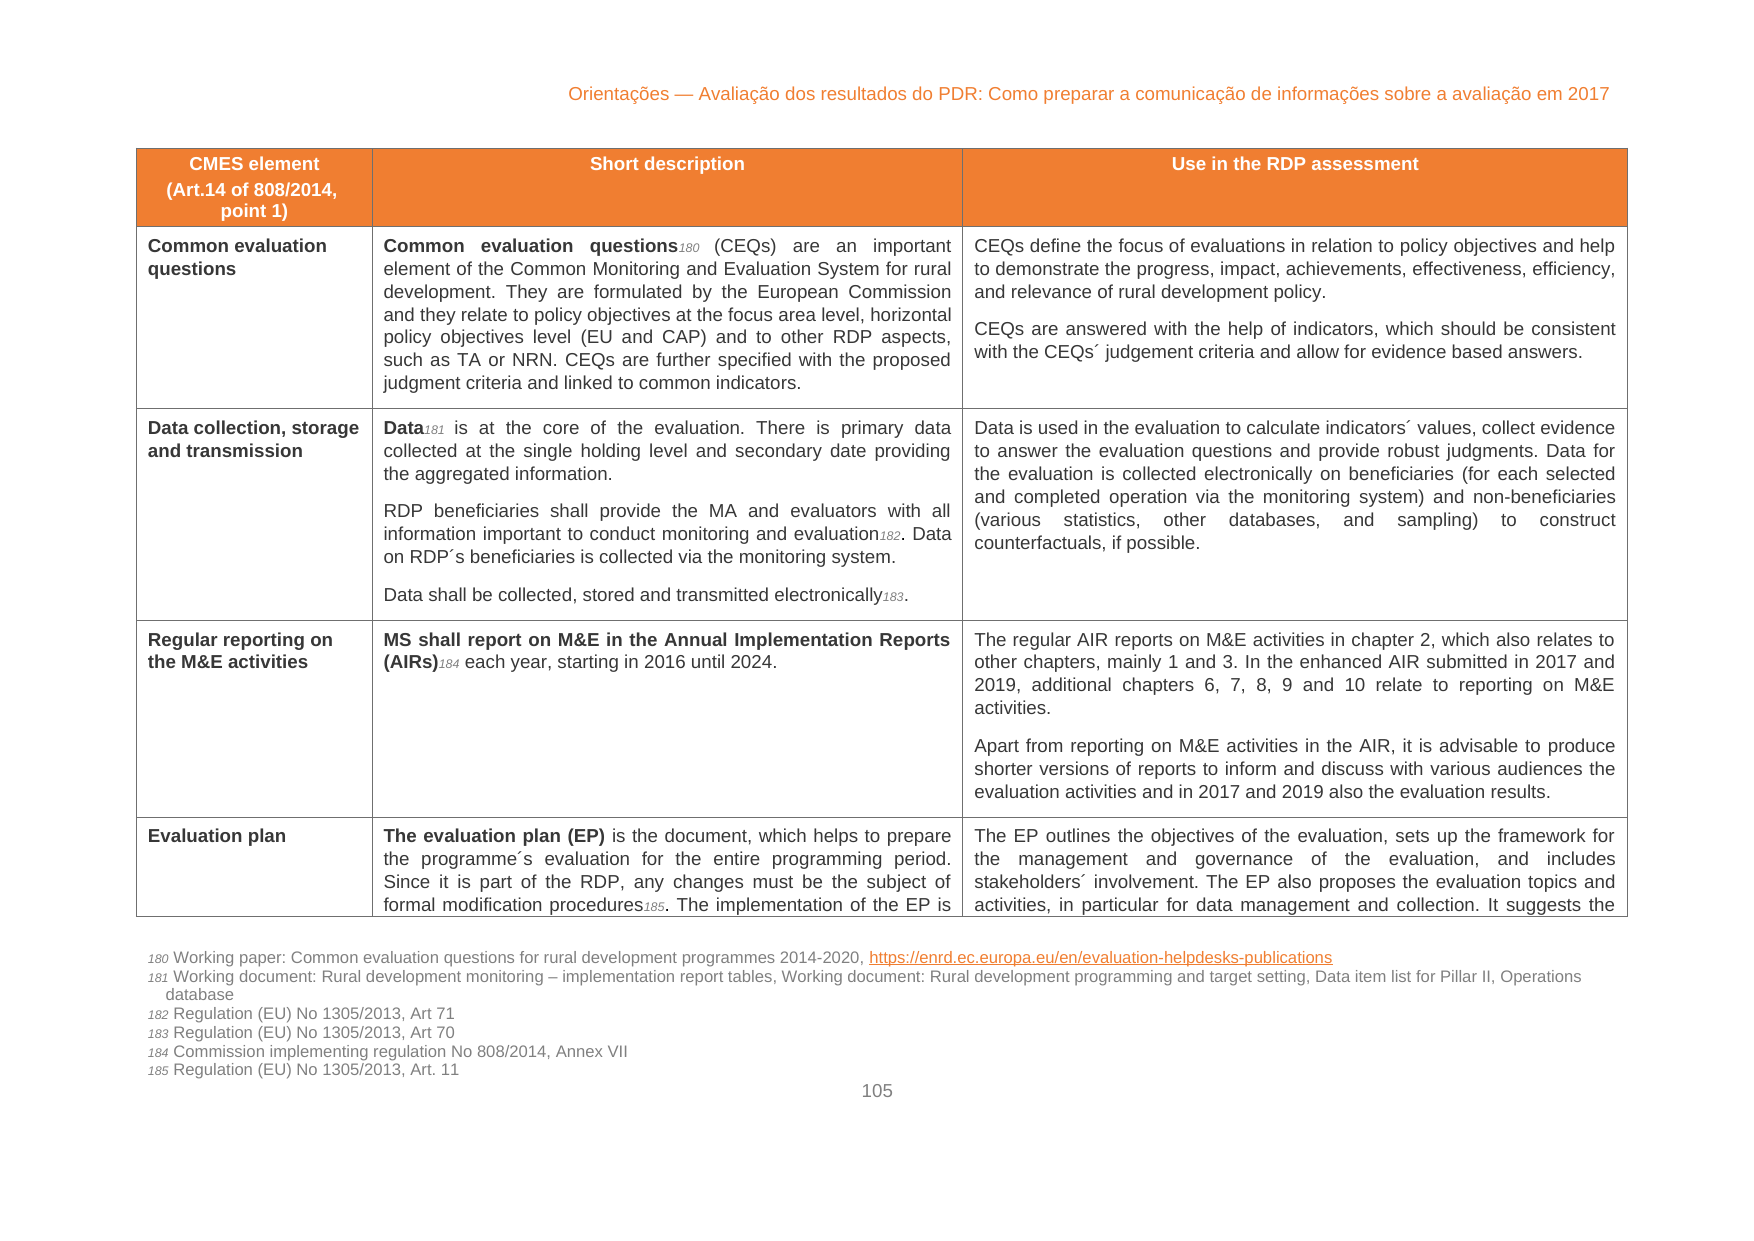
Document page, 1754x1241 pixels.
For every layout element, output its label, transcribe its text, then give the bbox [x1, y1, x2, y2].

table_cell CEQs define the focus of evaluations in relation to policy objectives and help to demonstrate the progress, impact, achievements, effectiveness, efficiency, and relevance of rural development policy. CEQs are answered with the help of indicators, which should be consistent with the CEQs´ judgement criteria and allow for evidence based answers. [963, 227, 1627, 408]
table_header CMES element (Art.14 of 808/2014, point 1) [137, 149, 372, 226]
table_cell Regular reporting on the M&E activities [137, 621, 372, 817]
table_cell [373, 818, 962, 916]
table_cell MS shall report on M&E in the Annual Implementation Reports (AIRs) each year, starting in 2016 until 2024. [373, 621, 962, 817]
table_cell Common evaluation questions [137, 227, 372, 408]
table_cell Data collection, storage and transmission [137, 409, 372, 620]
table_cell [963, 818, 1627, 916]
table_cell The regular AIR reports on M&E activities in chapter 2, which also relates to other chapters, mainly 1 and 3. In the enhanced AIR submitted in 2017 and 2019, additional chapters 6, 7, 8, 9 and 10 relate to reporting on M&E activities. Apart from reporting on M&E activities in the AIR, it is advisable to produce shorter versions of reports to inform and discuss with various audiences the evaluation activities and in 2017 and 2019 also the evaluation results. [963, 621, 1627, 817]
table_cell Data is at the core of the evaluation. There is primary data collected at the single holding level and secondary date providing the aggregated information. RDP beneficiaries shall provide the MA and evaluators with all information important to conduct monitoring and evaluation. Data on RDP´s beneficiaries is collected via the monitoring system. Data shall be collected, stored and transmitted electronically. [373, 409, 962, 620]
table_header Short description [373, 149, 962, 226]
table_cell Evaluation plan [137, 818, 372, 916]
table_cell Data is used in the evaluation to calculate indicators´ values, collect evidence to answer the evaluation questions and provide robust judgments. Data for the evaluation is collected electronically on beneficiaries (for each selected and completed operation via the monitoring system) and non-beneficiaries (various statistics, other databases, and sampling) to construct counterfactuals, if possible. [963, 409, 1627, 620]
table_cell Common evaluation questions (CEQs) are an important element of the Common Monitoring and Evaluation System for rural development. They are formulated by the European Commission and they relate to policy objectives at the focus area level, horizontal policy objectives level (EU and CAP) and to other RDP aspects, such as TA or NRN. CEQs are further specified with the proposed judgment criteria and linked to common indicators. [373, 227, 962, 408]
table_header Use in the RDP assessment [963, 149, 1627, 226]
